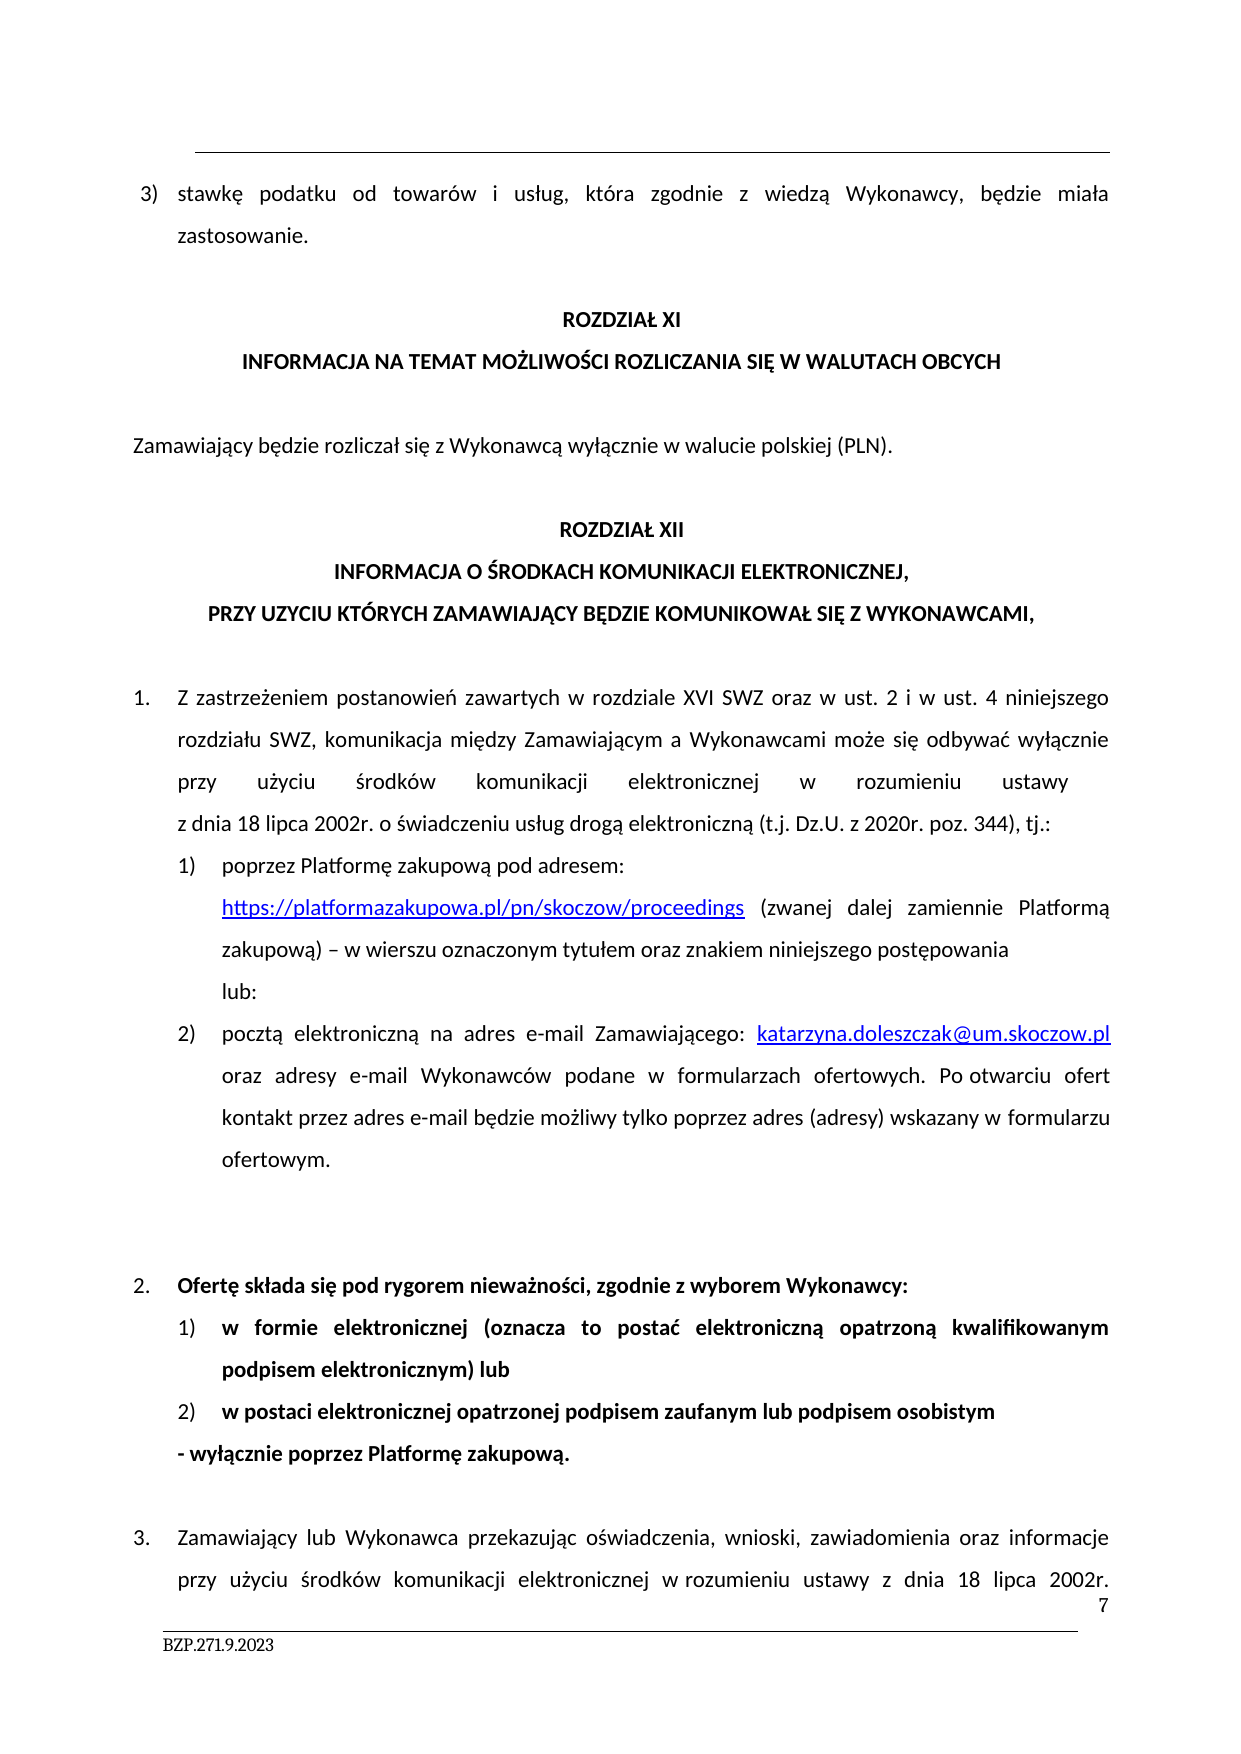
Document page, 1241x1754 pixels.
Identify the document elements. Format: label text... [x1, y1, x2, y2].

list https://platformazakupowa.pl/pn/skoczow/proceedings (zwanej dalej zamiennie Platformą zakupową) – w wierszu oznaczonym tytułem oraz znakiem niniejszego postępowania [222, 893, 1110, 963]
text Zamawiający będzie rozliczał się z Wykonawcą wyłącznie w walucie polskiej (PLN). [133, 431, 1110, 459]
subtitle INFORMACJA O ŚRODKACH KOMUNIKACJI ELEKTRONICZNEJ, [133, 557, 1110, 585]
list Ofertę składa się pod rygorem nieważności, zgodnie z wyborem Wykonawcy: [133, 1271, 1110, 1299]
subtitle ROZDZIAŁ XI [133, 305, 1110, 333]
subtitle PRZY UZYCIU KTÓRYCH ZAMAWIAJĄCY BĘDZIE KOMUNIKOWAŁ SIĘ Z WYKONAWCAMI, [133, 599, 1110, 627]
subtitle INFORMACJA NA TEMAT MOŻLIWOŚCI ROZLICZANIA SIĘ W WALUTACH OBCYCH [133, 347, 1110, 375]
list pocztą elektroniczną na adres e-mail Zamawiającego: katarzyna.doleszczak@um.skoczow.pl oraz adresy e-mail Wykonawców podane w formularzach ofertowych. Po otwarciu ofert kontakt przez adres e-mail będzie możliwy tylko poprzez adres (adresy) wskazany w formularzu ofertowym. [177, 1019, 1110, 1173]
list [133, 1523, 1110, 1593]
list stawkę podatku od towarów i usług, która zgodnie z wiedzą Wykonawcy, będzie miała zastosowanie. [140, 179, 1110, 249]
list w postaci elektronicznej opatrzonej podpisem zaufanym lub podpisem osobistym [177, 1397, 1110, 1425]
text - wyłącznie poprzez Platformę zakupową. [177, 1439, 1110, 1467]
list Z zastrzeżeniem postanowień zawartych w rozdziale XVI SWZ oraz w ust. 2 i w ust. 4 niniejszego rozdziału SWZ, komunikacja między Zamawiającym a Wykonawcami może się odbywać wyłącznie przy użyciu środków komunikacji elektronicznej w rozumieniu ustawy z dnia 18 lipca 2002r. o świadczeniu usług drogą elektroniczną (t.j. Dz.U. z 2020r. poz. 344), tj.: [133, 683, 1110, 837]
subtitle ROZDZIAŁ XII [133, 515, 1110, 543]
list poprzez Platformę zakupową pod adresem: [177, 851, 1110, 879]
list lub: [222, 977, 1110, 1005]
list w formie elektronicznej (oznacza to postać elektroniczną opatrzoną kwalifikowanym podpisem elektronicznym) lub [177, 1313, 1110, 1383]
